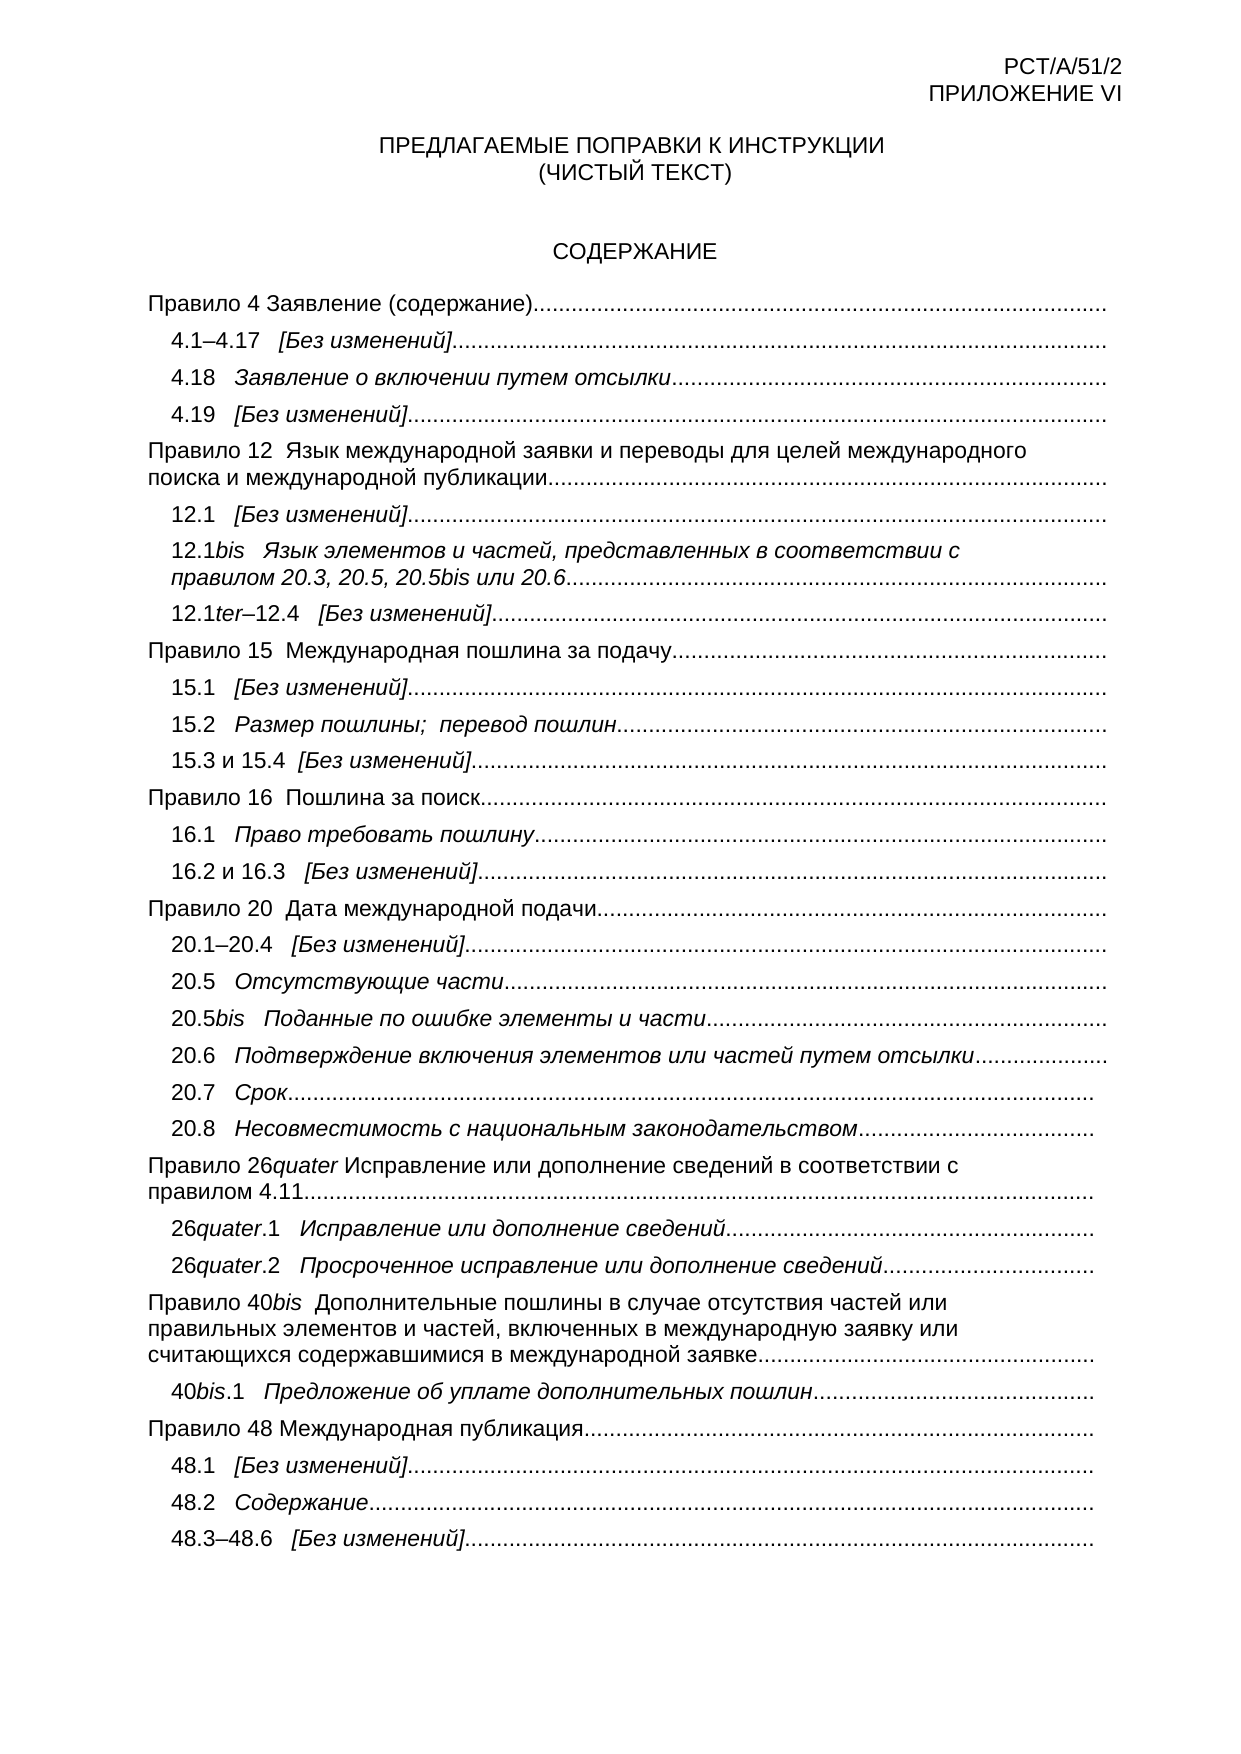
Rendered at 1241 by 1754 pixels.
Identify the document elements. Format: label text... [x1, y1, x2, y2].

text 15.3 и 15.4 [Без изменений] 5 [171, 747, 1063, 774]
text 15.1 [Без изменений] 5 [171, 674, 1063, 700]
text Правило 4 Заявление (содержание) 3 [148, 290, 1063, 317]
text 26quater.1 Исправление или дополнение сведений 12 [171, 1215, 1063, 1241]
text 48.3–48.6 [Без изменений] 14 [171, 1525, 1063, 1552]
text 4.19 [Без изменений] 3 [171, 401, 1063, 427]
text Правило 40bis Дополнительные пошлины в случае отсутствия частей или правильных элементов и частей, включенных в международную заявку или считающихся содержавшимися в международной заявке 13 [148, 1289, 1063, 1368]
text ПРЕДЛАГАЕМЫЕ ПОПРАВКИ К ИНСТРУКЦИИ (ЧИСТЫЙ ТЕКСТ) [148, 132, 1122, 185]
text 20.7 Срок 10 [171, 1078, 1063, 1105]
text 26quater.2 Просроченное исправление или дополнение сведений 12 [171, 1252, 1063, 1278]
text 12.1 [Без изменений] 4 [171, 501, 1063, 527]
text 15.2 Размер пошлины; перевод пошлин 5 [171, 711, 1063, 737]
text Правило 20 Дата международной подачи 7 [148, 894, 1063, 921]
text Правило 48 Международная публикация 14 [148, 1415, 1063, 1441]
text 20.8 Несовместимость с национальным законодательством 10 [171, 1115, 1063, 1142]
text Правило 26quater Исправление или дополнение сведений в соответствии с правилом 4.11 12 [148, 1152, 1063, 1205]
text 20.5 Отсутствующие части 7 [171, 968, 1063, 994]
text 48.1 [Без изменений] 14 [171, 1452, 1063, 1478]
text Правило 15 Международная пошлина за подачу 5 [148, 637, 1063, 663]
text 12.1bis Язык элементов и частей, представленных в соответствии с правилом 20.3, 20.5, 20.5bis или 20.6 4 [171, 537, 1063, 590]
text 4.1–4.17 [Без изменений] 3 [171, 327, 1063, 353]
text 4.18 Заявление о включении путем отсылки 3 [171, 364, 1063, 390]
text 16.2 и 16.3 [Без изменений] 6 [171, 858, 1063, 884]
text Правило 16 Пошлина за поиск 6 [148, 784, 1063, 811]
text 20.6 Подтверждение включения элементов или частей путем отсылки 9 [171, 1042, 1063, 1068]
text 48.2 Содержание 14 [171, 1488, 1063, 1515]
text 12.1ter–12.4 [Без изменений] 4 [171, 600, 1063, 627]
text 20.1–20.4 [Без изменений] 7 [171, 931, 1063, 958]
text 40bis.1 Предложение об уплате дополнительных пошлин 13 [171, 1378, 1063, 1404]
text СОДЕРЖАНИЕ [148, 238, 1122, 264]
text Правило 12 Язык международной заявки и переводы для целей международного поиска и международной публикации 4 [148, 437, 1063, 490]
text 20.5bis Поданные по ошибке элементы и части 8 [171, 1005, 1063, 1031]
text 16.1 Право требовать пошлину 6 [171, 821, 1063, 847]
